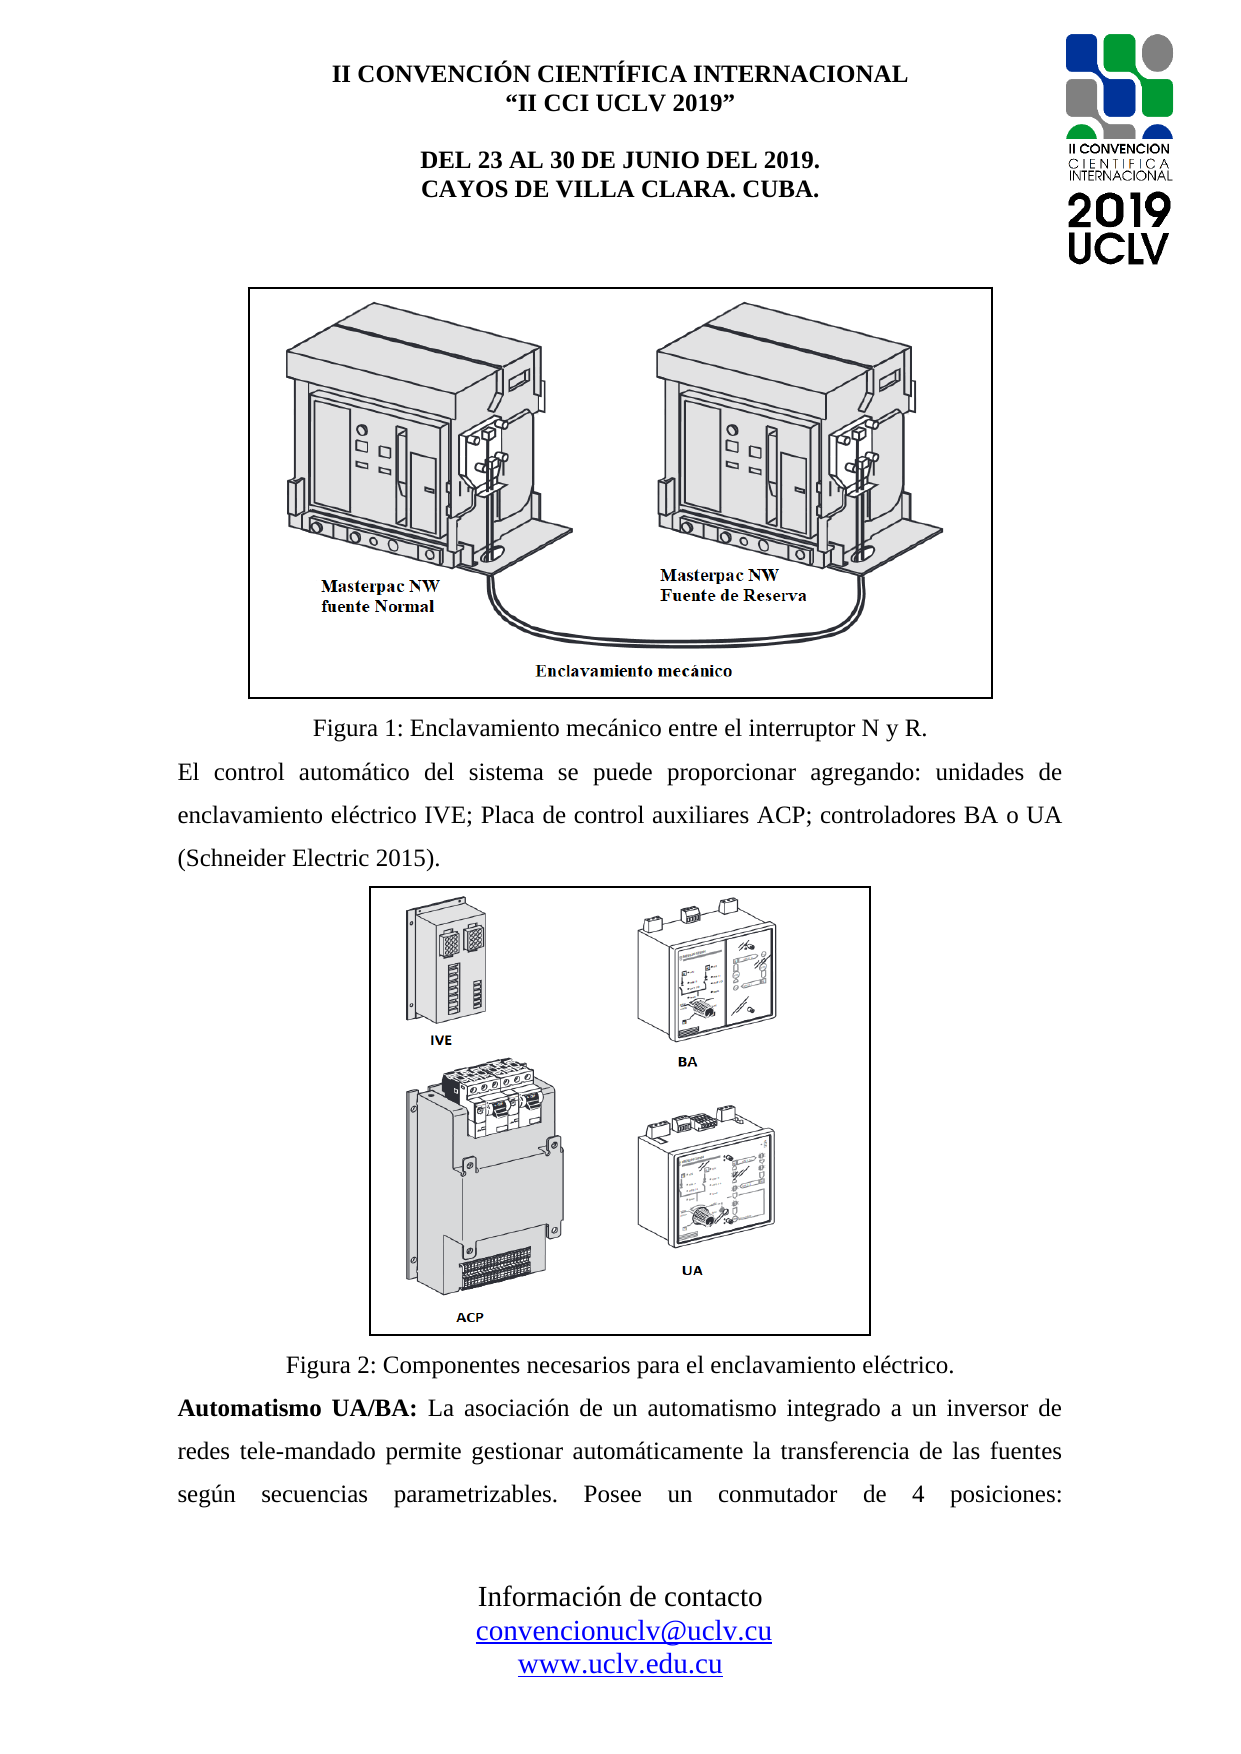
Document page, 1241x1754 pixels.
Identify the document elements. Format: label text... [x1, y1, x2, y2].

text Figura 1: Enclavamiento mecánico entre el interruptor N y R. [177, 713, 1063, 742]
text Figura 2: Componentes necesarios para el enclavamiento eléctrico. [177, 1350, 1063, 1379]
picture [1061, 31, 1182, 274]
picture [371, 888, 869, 1334]
text El control automático del sistema se puede proporcionar agregando: unidades de enclavamiento eléctrico IVE; Placa de control auxiliares ACP; controladores BA o UA (Schneider Electric 2015). [177, 757, 1063, 872]
picture [250, 289, 991, 697]
